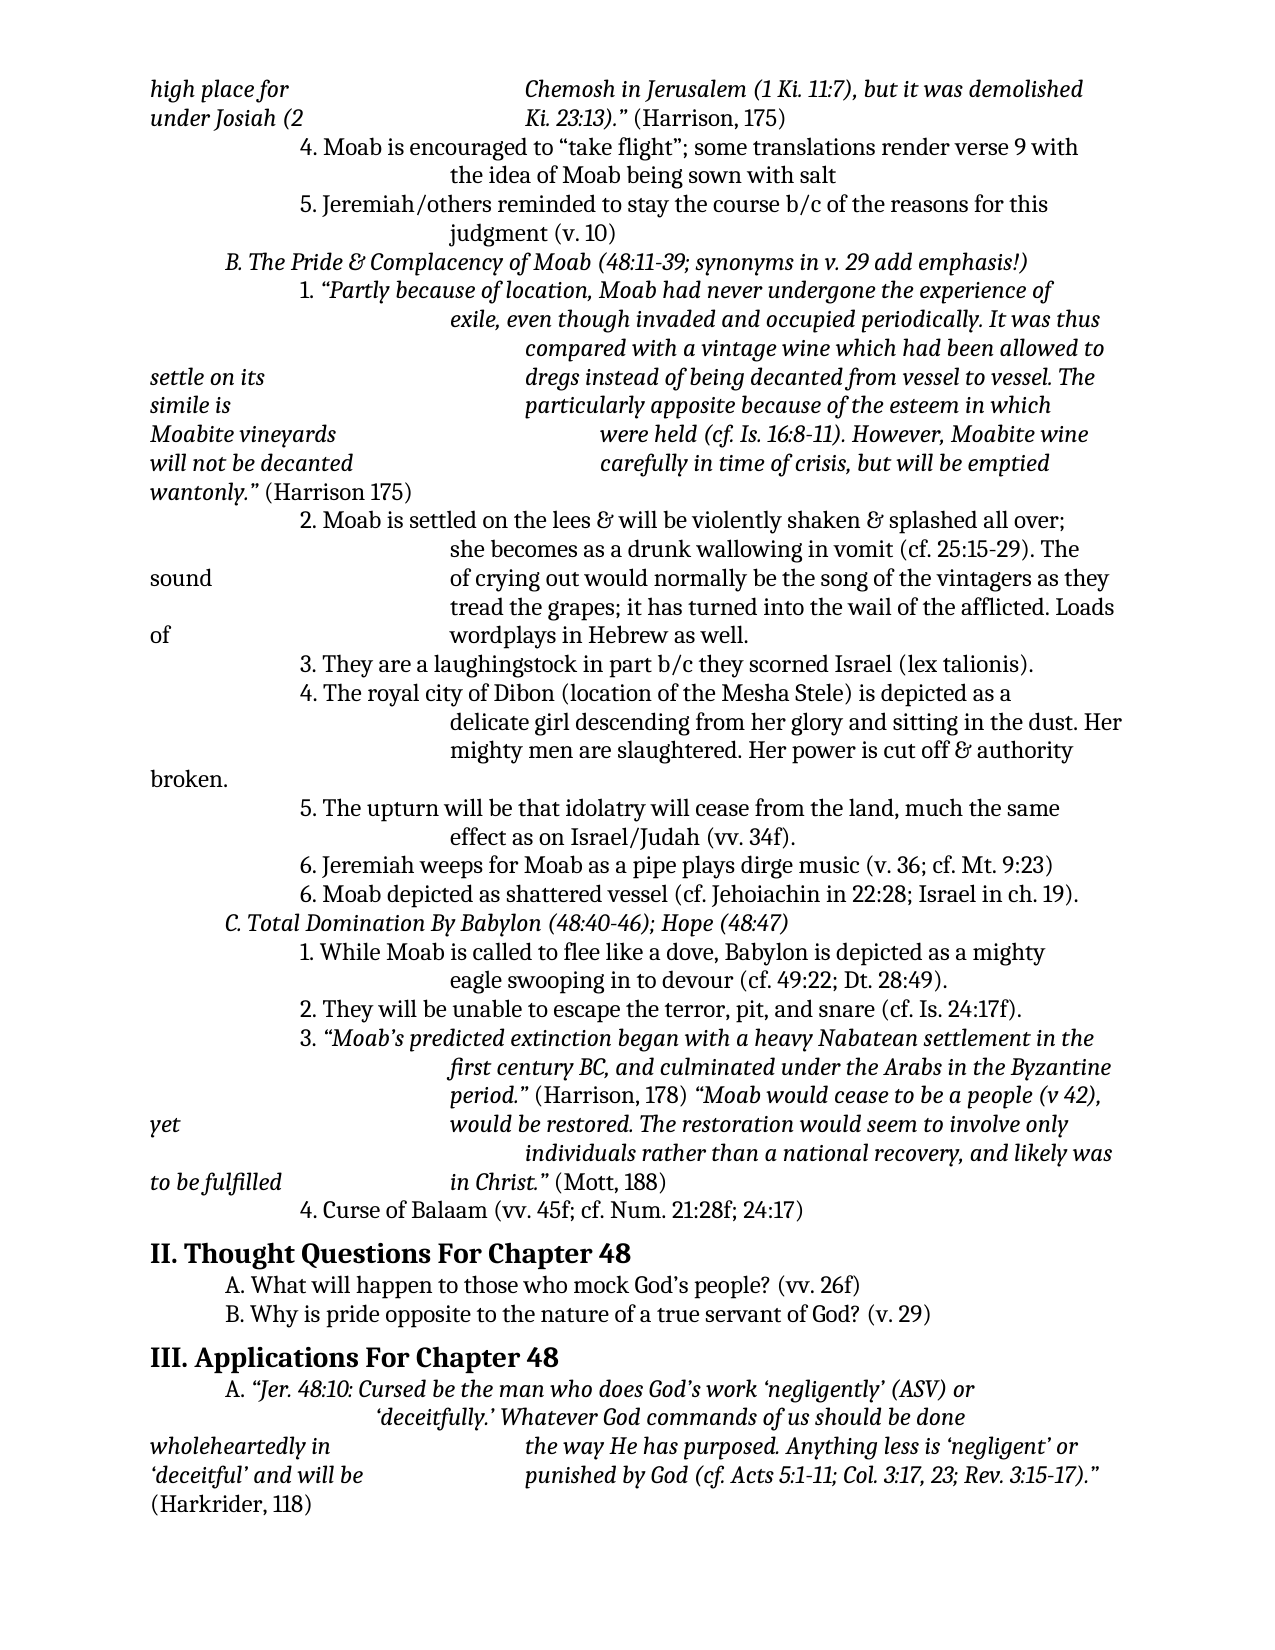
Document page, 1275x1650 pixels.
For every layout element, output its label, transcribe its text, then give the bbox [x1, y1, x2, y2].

text 5. Jeremiah/others reminded to stay the course b/c of the reasons for this judgment (v. 10) [150, 190, 1125, 247]
text 3. They are a laughingstock in part b/c they scorned Israel (lex talionis). [150, 650, 1125, 679]
text 6. Jeremiah weeps for Moab as a pipe plays dirge music (v. 36; cf. Mt. 9:23) [150, 851, 1125, 880]
text 1. While Moab is called to flee like a dove, Babylon is depicted as a mighty eagle swooping in to devour (cf. 49:22; Dt. 28:49). [150, 937, 1125, 995]
text A. “Jer. 48:10: Cursed be the man who does God’s work ‘negligently’ (ASV) or ‘deceitfully.’ Whatever God commands of us should be done wholeheartedly in the way He has purposed. Anything less is ‘negligent’ or ‘deceitful’ and will be punished by God (cf. Acts 5:1-11; Col. 3:17, 23; Rev. 3:15-17).” (Harkrider, 118) [150, 1374, 1125, 1518]
text 4. The royal city of Dibon (location of the Mesha Stele) is depicted as a delicate girl descending from her glory and sitting in the dust. Her mighty men are slaughtered. Her power is cut off & authority broken. [150, 679, 1125, 794]
text 2. They will be unable to escape the terror, pit, and snare (cf. Is. 24:17f). [150, 995, 1125, 1024]
text 3. “Moab’s predicted extinction began with a heavy Nabatean settlement in the first century BC, and culminated under the Arabs in the Byzantine period.” (Harrison, 178) “Moab would cease to be a people (v 42), yet would be restored. The restoration would seem to involve only individuals rather than a national recovery, and likely was to be fulfilled in Christ.” (Mott, 188) [150, 1024, 1125, 1196]
text 5. The upturn will be that idolatry will cease from the land, much the same effect as on Israel/Judah (vv. 34f). [150, 794, 1125, 851]
text II. Thought Questions For Chapter 48 [150, 1237, 1125, 1271]
text 2. Moab is settled on the lees & will be violently shaken & splashed all over; she becomes as a drunk wallowing in vomit (cf. 25:15-29). The sound of crying out would normally be the song of the vintagers as they tread the grapes; it has turned into the wail of the afflicted. Loads of wordplays in Hebrew as well. [150, 506, 1125, 650]
text 4. Moab is encouraged to “take flight”; some translations render verse 9 with the idea of Moab being sown with salt [150, 132, 1125, 190]
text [150, 75, 1125, 132]
text 1. “Partly because of location, Moab had never undergone the experience of exile, even though invaded and occupied periodically. It was thus compared with a vintage wine which had been allowed to settle on its dregs instead of being decanted from vessel to vessel. The simile is particularly apposite because of the esteem in which Moabite vineyards were held (cf. Is. 16:8-11). However, Moabite wine will not be decanted carefully in time of crisis, but will be emptied wantonly.” (Harrison 175) [150, 276, 1125, 506]
text B. The Pride & Complacency of Moab (48:11-39; synonyms in v. 29 add emphasis!) [150, 247, 1125, 276]
text B. Why is pride opposite to the nature of a true servant of God? (v. 29) [150, 1300, 1125, 1328]
text III. Applications For Chapter 48 [150, 1341, 1125, 1374]
text 4. Curse of Balaam (vv. 45f; cf. Num. 21:28f; 24:17) [150, 1196, 1125, 1225]
text 6. Moab depicted as shattered vessel (cf. Jehoiachin in 22:28; Israel in ch. 19). [150, 880, 1125, 909]
text C. Total Domination By Babylon (48:40-46); Hope (48:47) [150, 909, 1125, 937]
text A. What will happen to those who mock God’s people? (vv. 26f) [150, 1271, 1125, 1300]
